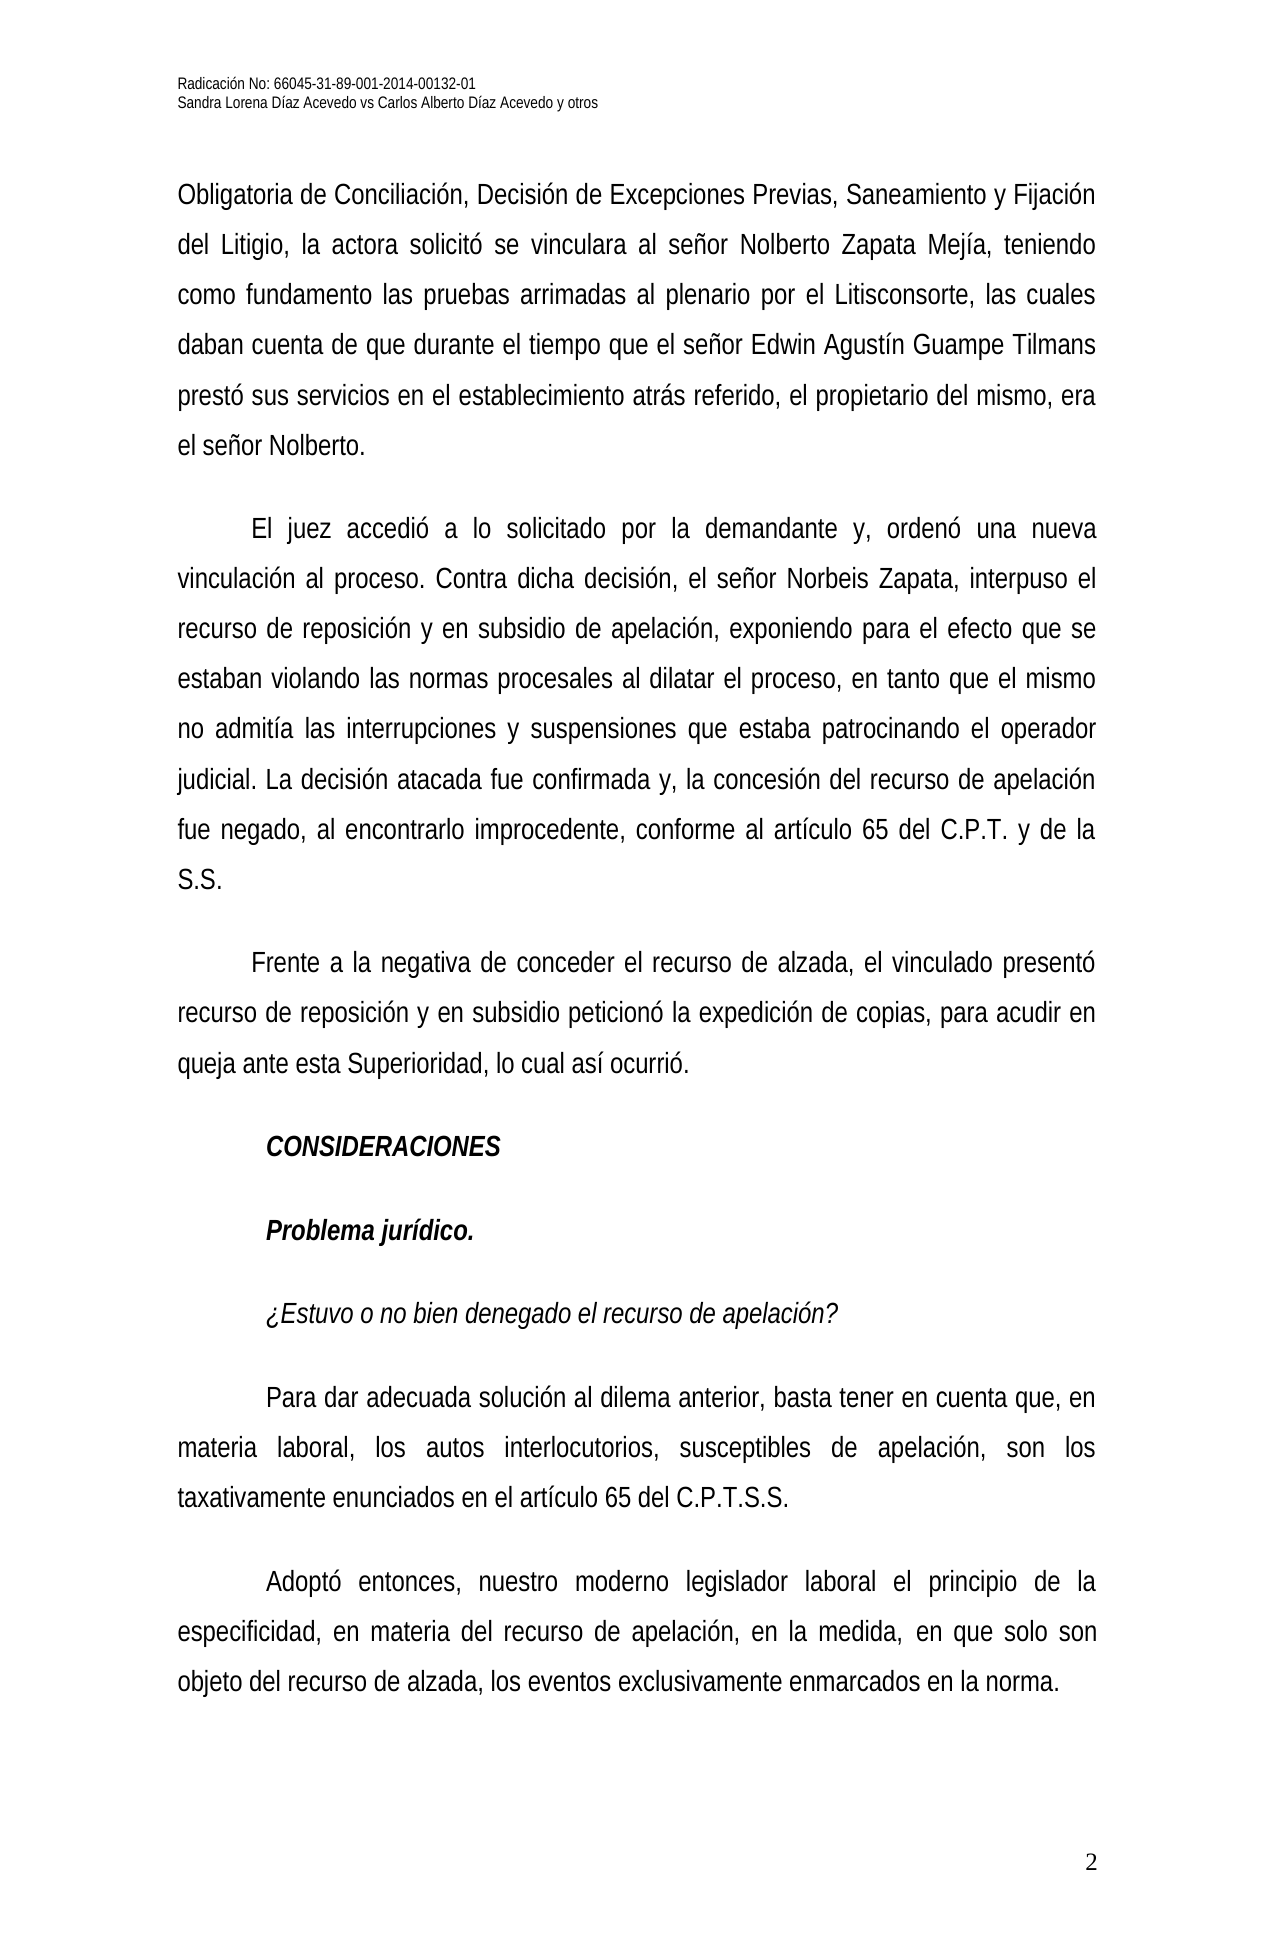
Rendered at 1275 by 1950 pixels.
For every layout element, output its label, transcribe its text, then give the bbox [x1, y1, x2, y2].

text Problema jurídico. [177, 1213, 1098, 1246]
text Obligatoria de Conciliación, Decisión de Excepciones Previas, Saneamiento y Fijación del Litigio, la actora solicitó se vinculara al señor Nolberto Zapata Mejía, teniendo como fundamento las pruebas arrimadas al plenario por el Litisconsorte, las cuales daban cuenta de que durante el tiempo que el señor Edwin Agustín Guampe Tilmans prestó sus servicios en el establecimiento atrás referido, el propietario del mismo, era el señor Nolberto. [177, 177, 1098, 461]
text ¿Estuvo o no bien denegado el recurso de apelación? [177, 1296, 1098, 1330]
text Adoptó entonces, nuestro moderno legislador laboral el principio de la especificidad, en materia del recurso de apelación, en la medida, en que solo son objeto del recurso de alzada, los eventos exclusivamente enmarcados en la norma. [177, 1564, 1098, 1697]
text El juez accedió a lo solicitado por la demandante y, ordenó una nueva vinculación al proceso. Contra dicha decisión, el señor Norbeis Zapata, interpuso el recurso de reposición y en subsidio de apelación, exponiendo para el efecto que se estaban violando las normas procesales al dilatar el proceso, en tanto que el mismo no admitía las interrupciones y suspensiones que estaba patrocinando el operador judicial. La decisión atacada fue confirmada y, la concesión del recurso de apelación fue negado, al encontrarlo improcedente, conforme al artículo 65 del C.P.T. y de la S.S. [177, 511, 1098, 895]
text Para dar adecuada solución al dilema anterior, basta tener en cuenta que, en materia laboral, los autos interlocutorios, susceptibles de apelación, son los taxativamente enunciados en el artículo 65 del C.P.T.S.S. [177, 1380, 1098, 1513]
text Frente a la negativa de conceder el recurso de alzada, el vinculado presentó recurso de reposición y en subsidio peticionó la expedición de copias, para acudir en queja ante esta Superioridad, lo cual así ocurrió. [177, 946, 1098, 1079]
text CONSIDERACIONES [177, 1129, 1098, 1163]
